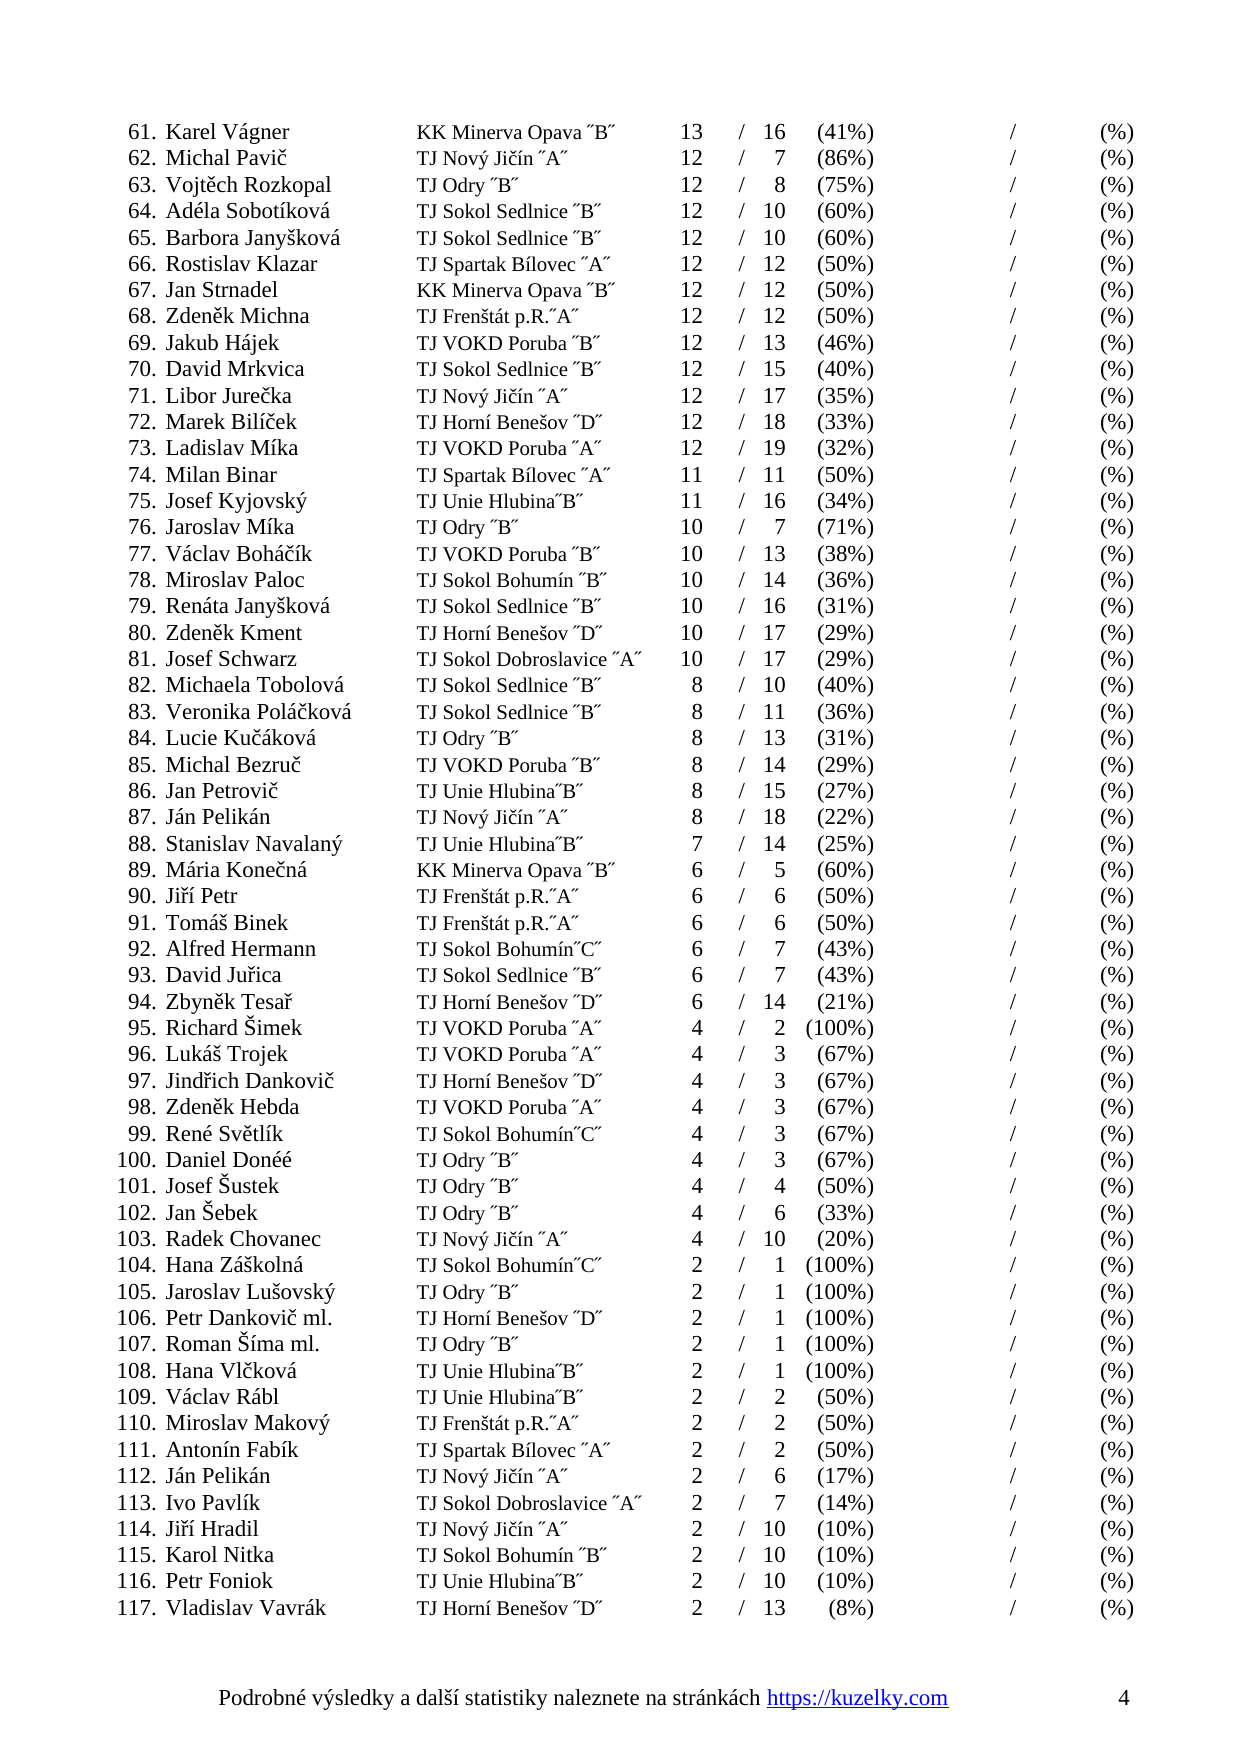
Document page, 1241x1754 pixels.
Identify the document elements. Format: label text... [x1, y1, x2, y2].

text 81. Josef Schwarz TJ Sokol Dobroslavice ˝A˝ 10 / 17 (29%) / (%) [106, 645, 1134, 672]
text 66. Rostislav Klazar TJ Spartak Bílovec ˝A˝ 12 / 12 (50%) / (%) [106, 250, 1134, 276]
text 98. Zdeněk Hebda TJ VOKD Poruba ˝A˝ 4 / 3 (67%) / (%) [106, 1093, 1134, 1119]
text 102. Jan Šebek TJ Odry ˝B˝ 4 / 6 (33%) / (%) [106, 1199, 1134, 1225]
text 111. Antonín Fabík TJ Spartak Bílovec ˝A˝ 2 / 2 (50%) / (%) [106, 1436, 1134, 1462]
text 63. Vojtěch Rozkopal TJ Odry ˝B˝ 12 / 8 (75%) / (%) [106, 171, 1134, 197]
text 95. Richard Šimek TJ VOKD Poruba ˝A˝ 4 / 2 (100%) / (%) [106, 1014, 1134, 1041]
text 73. Ladislav Míka TJ VOKD Poruba ˝A˝ 12 / 19 (32%) / (%) [106, 434, 1134, 461]
text 62. Michal Pavič TJ Nový Jičín ˝A˝ 12 / 7 (86%) / (%) [106, 144, 1134, 171]
text 113. Ivo Pavlík TJ Sokol Dobroslavice ˝A˝ 2 / 7 (14%) / (%) [106, 1488, 1134, 1515]
text 72. Marek Bilíček TJ Horní Benešov ˝D˝ 12 / 18 (33%) / (%) [106, 408, 1134, 434]
text 90. Jiří Petr TJ Frenštát p.R.˝A˝ 6 / 6 (50%) / (%) [106, 882, 1134, 909]
text 116. Petr Foniok TJ Unie Hlubina˝B˝ 2 / 10 (10%) / (%) [106, 1568, 1134, 1594]
text 99. René Světlík TJ Sokol Bohumín˝C˝ 4 / 3 (67%) / (%) [106, 1119, 1134, 1146]
text 117. Vladislav Vavrák TJ Horní Benešov ˝D˝ 2 / 13 (8%) / (%) [106, 1594, 1134, 1620]
text 91. Tomáš Binek TJ Frenštát p.R.˝A˝ 6 / 6 (50%) / (%) [106, 909, 1134, 935]
text 76. Jaroslav Míka TJ Odry ˝B˝ 10 / 7 (71%) / (%) [106, 513, 1134, 540]
text 69. Jakub Hájek TJ VOKD Poruba ˝B˝ 12 / 13 (46%) / (%) [106, 329, 1134, 355]
text 97. Jindřich Dankovič TJ Horní Benešov ˝D˝ 4 / 3 (67%) / (%) [106, 1067, 1134, 1093]
text 88. Stanislav Navalaný TJ Unie Hlubina˝B˝ 7 / 14 (25%) / (%) [106, 830, 1134, 856]
text 93. David Juřica TJ Sokol Sedlnice ˝B˝ 6 / 7 (43%) / (%) [106, 961, 1134, 988]
text 101. Josef Šustek TJ Odry ˝B˝ 4 / 4 (50%) / (%) [106, 1172, 1134, 1199]
text 112. Ján Pelikán TJ Nový Jičín ˝A˝ 2 / 6 (17%) / (%) [106, 1462, 1134, 1488]
text 70. David Mrkvica TJ Sokol Sedlnice ˝B˝ 12 / 15 (40%) / (%) [106, 355, 1134, 382]
text 108. Hana Vlčková TJ Unie Hlubina˝B˝ 2 / 1 (100%) / (%) [106, 1357, 1134, 1383]
text 89. Mária Konečná KK Minerva Opava ˝B˝ 6 / 5 (60%) / (%) [106, 856, 1134, 882]
text 115. Karol Nitka TJ Sokol Bohumín ˝B˝ 2 / 10 (10%) / (%) [106, 1541, 1134, 1568]
text 85. Michal Bezruč TJ VOKD Poruba ˝B˝ 8 / 14 (29%) / (%) [106, 751, 1134, 777]
text 65. Barbora Janyšková TJ Sokol Sedlnice ˝B˝ 12 / 10 (60%) / (%) [106, 223, 1134, 250]
text 104. Hana Záškolná TJ Sokol Bohumín˝C˝ 2 / 1 (100%) / (%) [106, 1251, 1134, 1278]
text 80. Zdeněk Kment TJ Horní Benešov ˝D˝ 10 / 17 (29%) / (%) [106, 619, 1134, 645]
text 109. Václav Rábl TJ Unie Hlubina˝B˝ 2 / 2 (50%) / (%) [106, 1383, 1134, 1409]
text 87. Ján Pelikán TJ Nový Jičín ˝A˝ 8 / 18 (22%) / (%) [106, 803, 1134, 830]
text 103. Radek Chovanec TJ Nový Jičín ˝A˝ 4 / 10 (20%) / (%) [106, 1225, 1134, 1251]
text 75. Josef Kyjovský TJ Unie Hlubina˝B˝ 11 / 16 (34%) / (%) [106, 487, 1134, 513]
text 78. Miroslav Paloc TJ Sokol Bohumín ˝B˝ 10 / 14 (36%) / (%) [106, 566, 1134, 592]
text 84. Lucie Kučáková TJ Odry ˝B˝ 8 / 13 (31%) / (%) [106, 724, 1134, 751]
text 92. Alfred Hermann TJ Sokol Bohumín˝C˝ 6 / 7 (43%) / (%) [106, 935, 1134, 961]
text 107. Roman Šíma ml. TJ Odry ˝B˝ 2 / 1 (100%) / (%) [106, 1330, 1134, 1357]
text 68. Zdeněk Michna TJ Frenštát p.R.˝A˝ 12 / 12 (50%) / (%) [106, 303, 1134, 329]
text 61. Karel Vágner KK Minerva Opava ˝B˝ 13 / 16 (41%) / (%) [106, 118, 1134, 144]
text 71. Libor Jurečka TJ Nový Jičín ˝A˝ 12 / 17 (35%) / (%) [106, 382, 1134, 408]
text 114. Jiří Hradil TJ Nový Jičín ˝A˝ 2 / 10 (10%) / (%) [106, 1515, 1134, 1541]
text 110. Miroslav Makový TJ Frenštát p.R.˝A˝ 2 / 2 (50%) / (%) [106, 1409, 1134, 1436]
text 86. Jan Petrovič TJ Unie Hlubina˝B˝ 8 / 15 (27%) / (%) [106, 777, 1134, 803]
text 106. Petr Dankovič ml. TJ Horní Benešov ˝D˝ 2 / 1 (100%) / (%) [106, 1304, 1134, 1330]
text 82. Michaela Tobolová TJ Sokol Sedlnice ˝B˝ 8 / 10 (40%) / (%) [106, 672, 1134, 698]
text 79. Renáta Janyšková TJ Sokol Sedlnice ˝B˝ 10 / 16 (31%) / (%) [106, 592, 1134, 619]
text 83. Veronika Poláčková TJ Sokol Sedlnice ˝B˝ 8 / 11 (36%) / (%) [106, 698, 1134, 724]
text 96. Lukáš Trojek TJ VOKD Poruba ˝A˝ 4 / 3 (67%) / (%) [106, 1041, 1134, 1067]
text 74. Milan Binar TJ Spartak Bílovec ˝A˝ 11 / 11 (50%) / (%) [106, 461, 1134, 487]
text 105. Jaroslav Lušovský TJ Odry ˝B˝ 2 / 1 (100%) / (%) [106, 1278, 1134, 1304]
text 100. Daniel Donéé TJ Odry ˝B˝ 4 / 3 (67%) / (%) [106, 1146, 1134, 1172]
text 77. Václav Boháčík TJ VOKD Poruba ˝B˝ 10 / 13 (38%) / (%) [106, 540, 1134, 566]
text 94. Zbyněk Tesař TJ Horní Benešov ˝D˝ 6 / 14 (21%) / (%) [106, 988, 1134, 1014]
text 67. Jan Strnadel KK Minerva Opava ˝B˝ 12 / 12 (50%) / (%) [106, 276, 1134, 303]
text 64. Adéla Sobotíková TJ Sokol Sedlnice ˝B˝ 12 / 10 (60%) / (%) [106, 197, 1134, 223]
